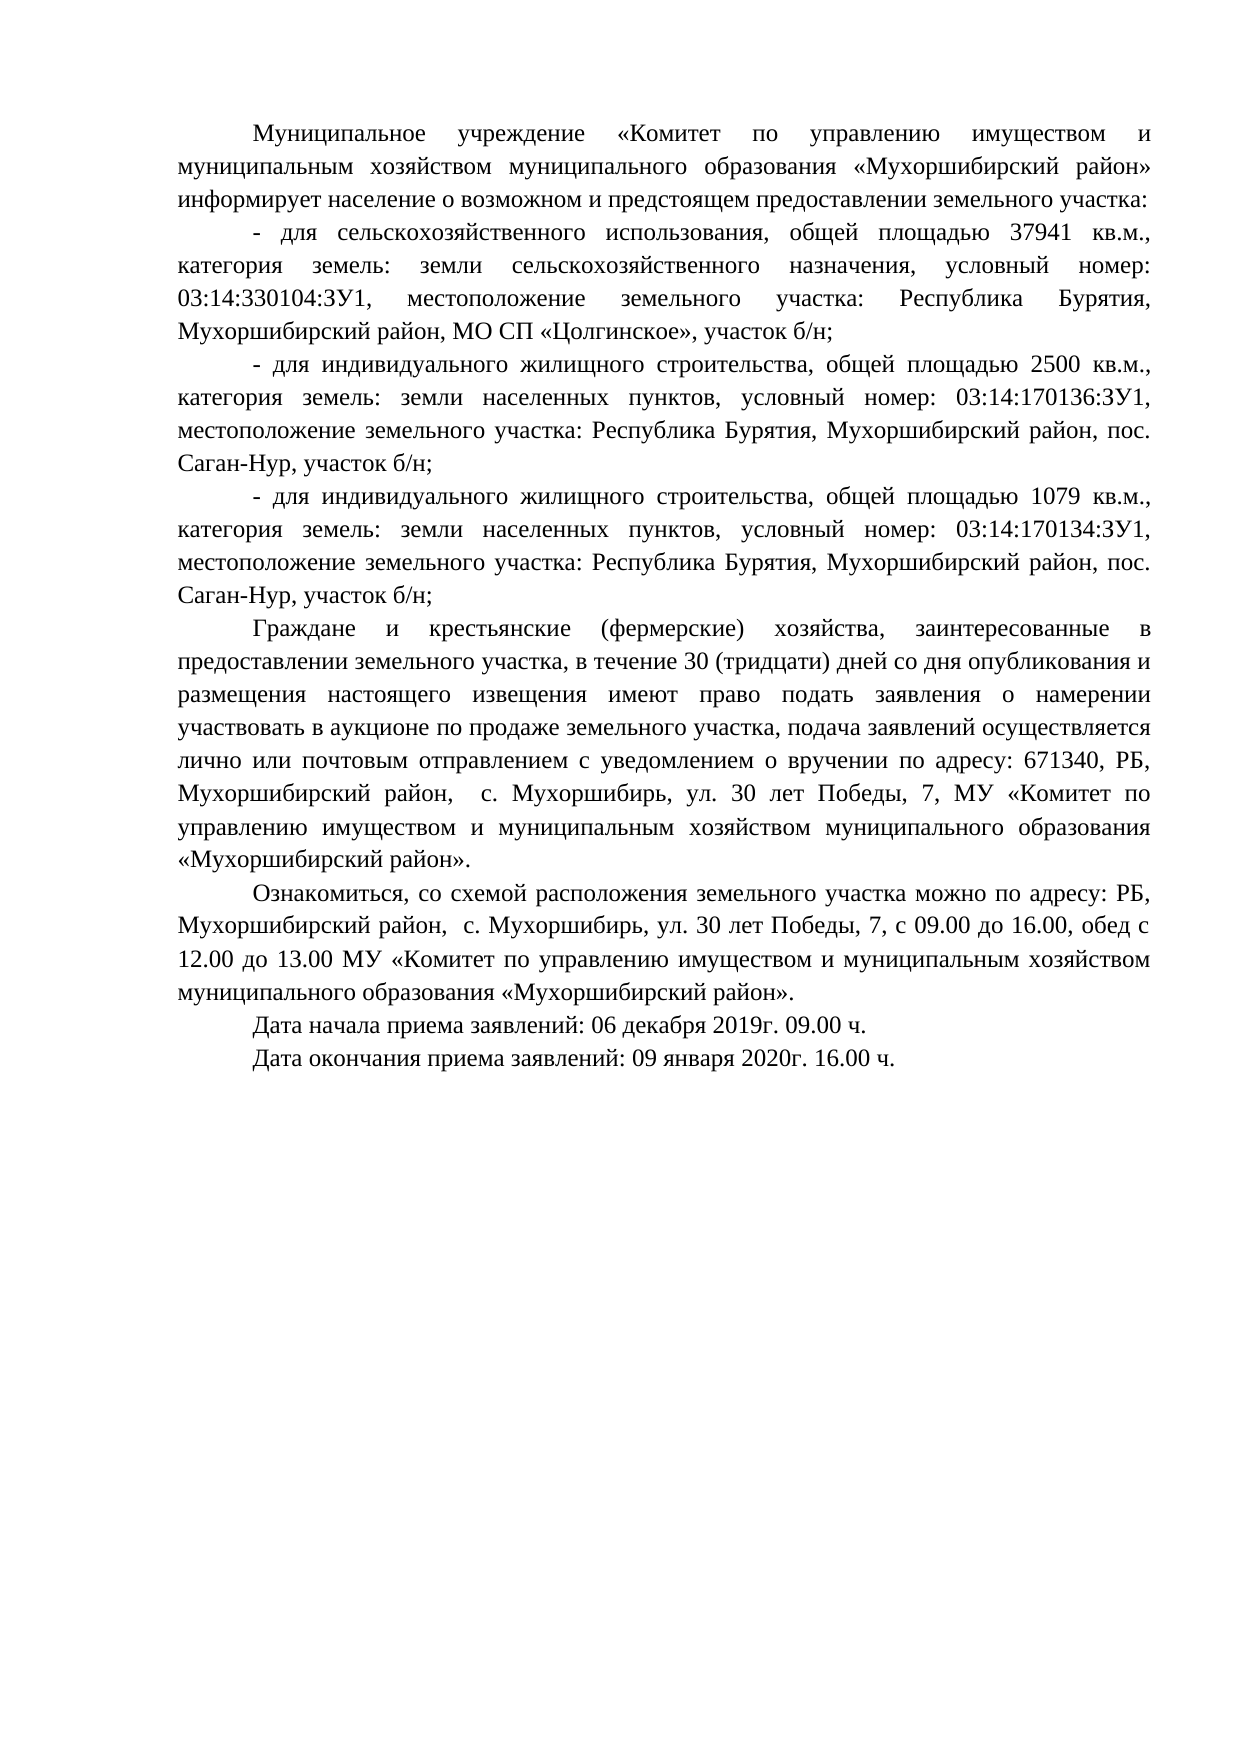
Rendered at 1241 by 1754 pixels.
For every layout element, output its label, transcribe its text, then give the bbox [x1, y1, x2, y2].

list - для индивидуального жилищного строительства, общей площадью 1079 кв.м., категория земель: земли населенных пунктов, условный номер: 03:14:170134:ЗУ1, местоположение земельного участка: Республика Бурятия, Мухоршибирский район, пос. Саган-Нур, участок б/н; [177, 481, 1152, 609]
list Дата начала приема заявлений: 06 декабря 2019г. 09.00 ч. [177, 1010, 1152, 1038]
list - для индивидуального жилищного строительства, общей площадью 2500 кв.м., категория земель: земли населенных пунктов, условный номер: 03:14:170136:ЗУ1, местоположение земельного участка: Республика Бурятия, Мухоршибирский район, пос. Саган-Нур, участок б/н; [177, 349, 1152, 477]
list Ознакомиться, со схемой расположения земельного участка можно по адресу: РБ, Мухоршибирский район, с. Мухоршибирь, ул. 30 лет Победы, 7, с 09.00 до 16.00, обед с 12.00 до 13.00 МУ «Комитет по управлению имуществом и муниципальным хозяйством муниципального образования «Мухоршибирский район». [177, 878, 1152, 1005]
list - для сельскохозяйственного использования, общей площадью 37941 кв.м., категория земель: земли сельскохозяйственного назначения, условный номер: 03:14:330104:ЗУ1, местоположение земельного участка: Республика Бурятия, Мухоршибирский район, МО СП «Цолгинское», участок б/н; [177, 217, 1152, 345]
list Граждане и крестьянские (фермерские) хозяйства, заинтересованные в предоставлении земельного участка, в течение 30 (тридцати) дней со дня опубликования и размещения настоящего извещения имеют право подать заявления о намерении участвовать в аукционе по продаже земельного участка, подача заявлений осуществляется лично или почтовым отправлением с уведомлением о вручении по адресу: 671340, РБ, Мухоршибирский район, с. Мухоршибирь, ул. 30 лет Победы, 7, МУ «Комитет по управлению имуществом и муниципальным хозяйством муниципального образования «Мухоршибирский район». [177, 613, 1152, 873]
list Дата окончания приема заявлений: 09 января 2020г. 16.00 ч. [177, 1043, 1152, 1071]
list Муниципальное учреждение «Комитет по управлению имуществом и муниципальным хозяйством муниципального образования «Мухоршибирский район» информирует население о возможном и предстоящем предоставлении земельного участка: [177, 118, 1152, 213]
